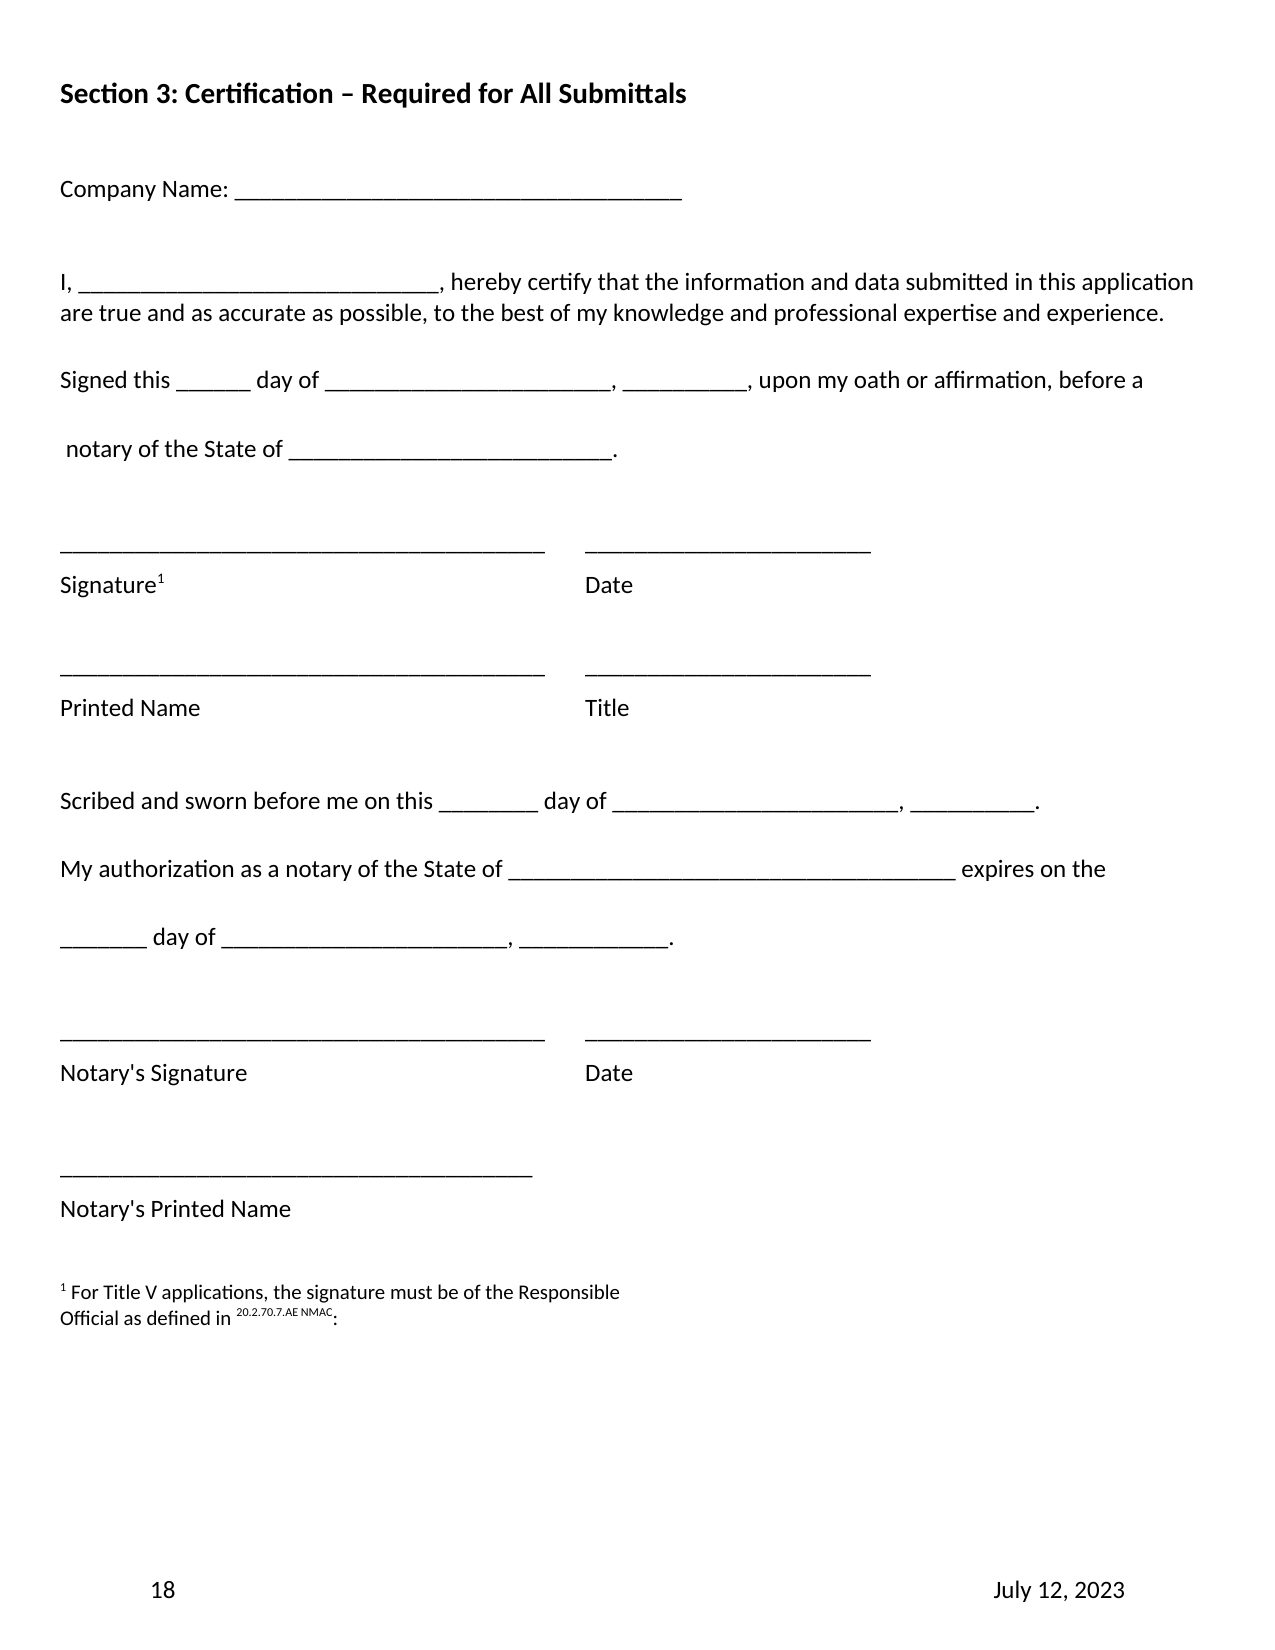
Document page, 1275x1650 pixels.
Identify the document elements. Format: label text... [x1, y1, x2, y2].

subtitle Section 3: Certification – Required for All Submittals [60, 75, 1215, 111]
text _______________________________________ _______________________ [60, 649, 1215, 680]
text 1 For Title V applications, the signature must be of the Responsible Official as defined in 20.2.70.7.AE NMAC: [60, 1279, 630, 1330]
text I, _____________________________, hereby certify that the information and data submitted in this application are true and as accurate as possible, to the best of my knowledge and professional expertise and experience. [60, 266, 1215, 327]
text ______________________________________ [60, 1150, 1215, 1181]
text notary of the State of __________________________. [60, 433, 1215, 463]
text Signature1 Date [60, 569, 1215, 599]
text Printed Name Title [60, 692, 1215, 723]
text _______________________________________ _______________________ [60, 526, 1215, 556]
text Signed this ______ day of _______________________, __________, upon my oath or affirmation, before a [60, 365, 1215, 395]
text Notary's Printed Name [60, 1193, 1215, 1224]
text My authorization as a notary of the State of ____________________________________ expires on the [60, 853, 1215, 884]
text _______ day of _______________________, ____________. [60, 921, 1215, 952]
text Company Name: ____________________________________ [60, 173, 1215, 204]
text Scribed and sworn before me on this ________ day of _______________________, __________. [60, 785, 1215, 816]
text Notary's Signature Date [60, 1057, 1215, 1088]
text _______________________________________ _______________________ [60, 1014, 1215, 1045]
